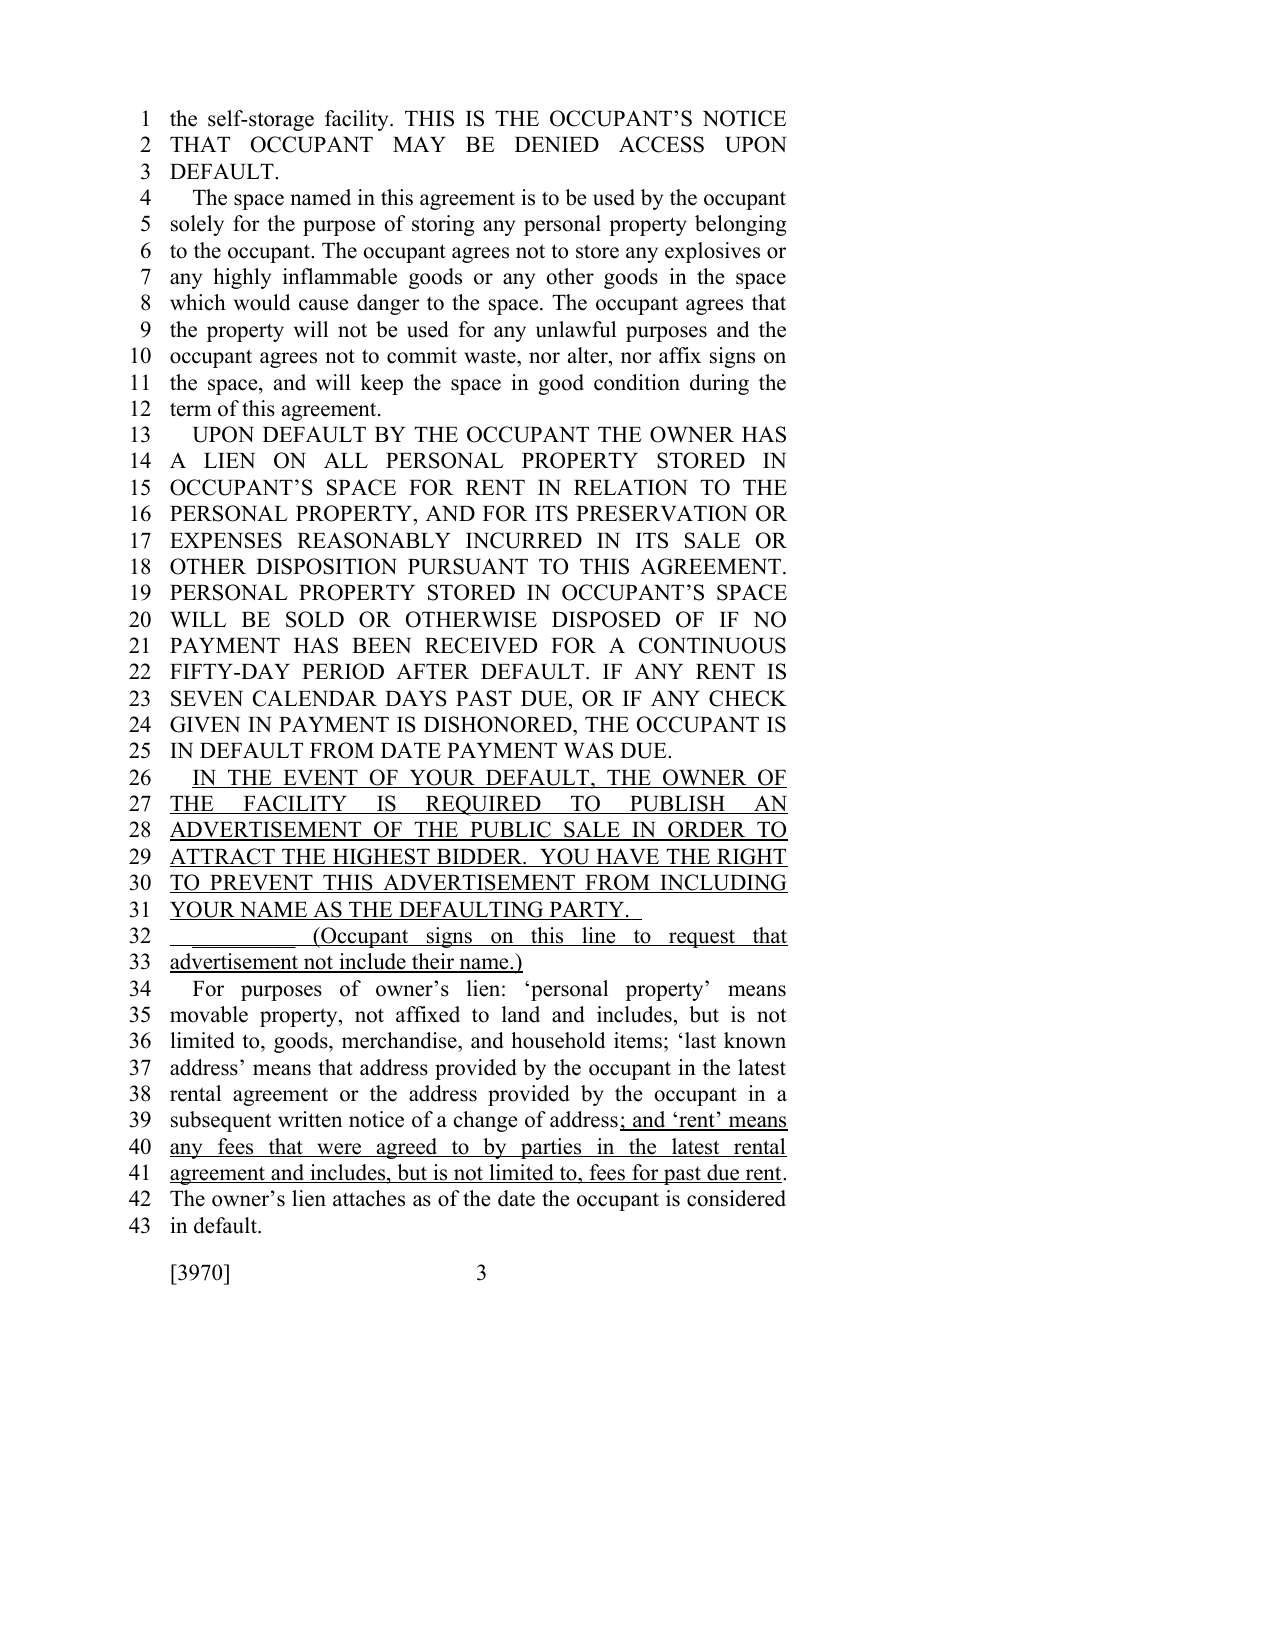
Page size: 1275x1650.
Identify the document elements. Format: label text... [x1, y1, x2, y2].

text For purposes of owner’s lien: ‘personal property’ means movable property, not affixed to land and includes, but is not limited to, goods, merchandise, and household items; ‘last known address’ means that address provided by the occupant in the latest rental agreement or the address provided by the occupant in a subsequent written notice of a change of address; and ‘rent’ means any fees that were agreed to by parties in the latest rental agreement and includes, but is not limited to, fees for past due rent. The owner’s lien attaches as of the date the occupant is considered in default. [169, 975, 787, 1156]
text IN THE EVENT OF YOUR DEFAULT, THE OWNER OF THE FACILITY IS REQUIRED TO PUBLISH AN ADVERTISEMENT OF THE PUBLIC SALE IN ORDER TO ATTRACT THE HIGHEST BIDDER. YOU HAVE THE RIGHT TO PREVENT THIS ADVERTISEMENT FROM INCLUDING YOUR NAME AS THE DEFAULTING PARTY. [169, 867, 787, 892]
text _________ (Occupant signs on this line to request that advertisement not include their name.) [169, 922, 787, 945]
text IN THE EVENT OF YOUR DEFAULT, THE OWNER OF THE FACILITY IS REQUIRED TO PUBLISH AN ADVERTISEMENT OF THE PUBLIC SALE IN ORDER TO ATTRACT THE HIGHEST BIDDER. YOU HAVE THE RIGHT TO PREVENT THIS ADVERTISEMENT FROM INCLUDING YOUR NAME AS THE DEFAULTING PARTY. [169, 840, 787, 866]
text IN THE EVENT OF YOUR DEFAULT, THE OWNER OF THE FACILITY IS REQUIRED TO PUBLISH AN ADVERTISEMENT OF THE PUBLIC SALE IN ORDER TO ATTRACT THE HIGHEST BIDDER. YOU HAVE THE RIGHT TO PREVENT THIS ADVERTISEMENT FROM INCLUDING YOUR NAME AS THE DEFAULTING PARTY. [169, 814, 787, 839]
text _________ (Occupant signs on this line to request that advertisement not include their name.) [169, 946, 787, 975]
text UPON DEFAULT BY THE OCCUPANT THE OWNER HAS A LIEN ON ALL PERSONAL PROPERTY STORED IN OCCUPANT’S SPACE FOR RENT IN RELATION TO THE PERSONAL PROPERTY, AND FOR ITS PRESERVATION OR EXPENSES REASONABLY INCURRED IN ITS SALE OR OTHER DISPOSITION PURSUANT TO THIS AGREEMENT. PERSONAL PROPERTY STORED IN OCCUPANT’S SPACE WILL BE SOLD OR OTHERWISE DISPOSED OF IF NO PAYMENT HAS BEEN RECEIVED FOR A CONTINUOUS FIFTY-DAY PERIOD AFTER DEFAULT. IF ANY RENT IS SEVEN CALENDAR DAYS PAST DUE, OR IF ANY CHECK GIVEN IN PAYMENT IS DISHONORED, THE OCCUPANT IS IN DEFAULT FROM DATE PAYMENT WAS DUE. [169, 421, 787, 764]
text IN THE EVENT OF YOUR DEFAULT, THE OWNER OF THE FACILITY IS REQUIRED TO PUBLISH AN ADVERTISEMENT OF THE PUBLIC SALE IN ORDER TO ATTRACT THE HIGHEST BIDDER. YOU HAVE THE RIGHT TO PREVENT THIS ADVERTISEMENT FROM INCLUDING YOUR NAME AS THE DEFAULTING PARTY. [169, 764, 787, 813]
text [169, 105, 787, 184]
text IN THE EVENT OF YOUR DEFAULT, THE OWNER OF THE FACILITY IS REQUIRED TO PUBLISH AN ADVERTISEMENT OF THE PUBLIC SALE IN ORDER TO ATTRACT THE HIGHEST BIDDER. YOU HAVE THE RIGHT TO PREVENT THIS ADVERTISEMENT FROM INCLUDING YOUR NAME AS THE DEFAULTING PARTY. [169, 893, 787, 922]
text The space named in this agreement is to be used by the occupant solely for the purpose of storing any personal property belonging to the occupant. The occupant agrees not to store any explosives or any highly inflammable goods or any other goods in the space which would cause danger to the space. The occupant agrees that the property will not be used for any unlawful purposes and the occupant agrees not to commit waste, nor alter, nor affix signs on the space, and will keep the space in good condition during the term of this agreement. [169, 184, 787, 421]
text For purposes of owner’s lien: ‘personal property’ means movable property, not affixed to land and includes, but is not limited to, goods, merchandise, and household items; ‘last known address’ means that address provided by the occupant in the latest rental agreement or the address provided by the occupant in a subsequent written notice of a change of address; and ‘rent’ means any fees that were agreed to by parties in the latest rental agreement and includes, but is not limited to, fees for past due rent. The owner’s lien attaches as of the date the occupant is considered in default. [169, 1157, 787, 1238]
